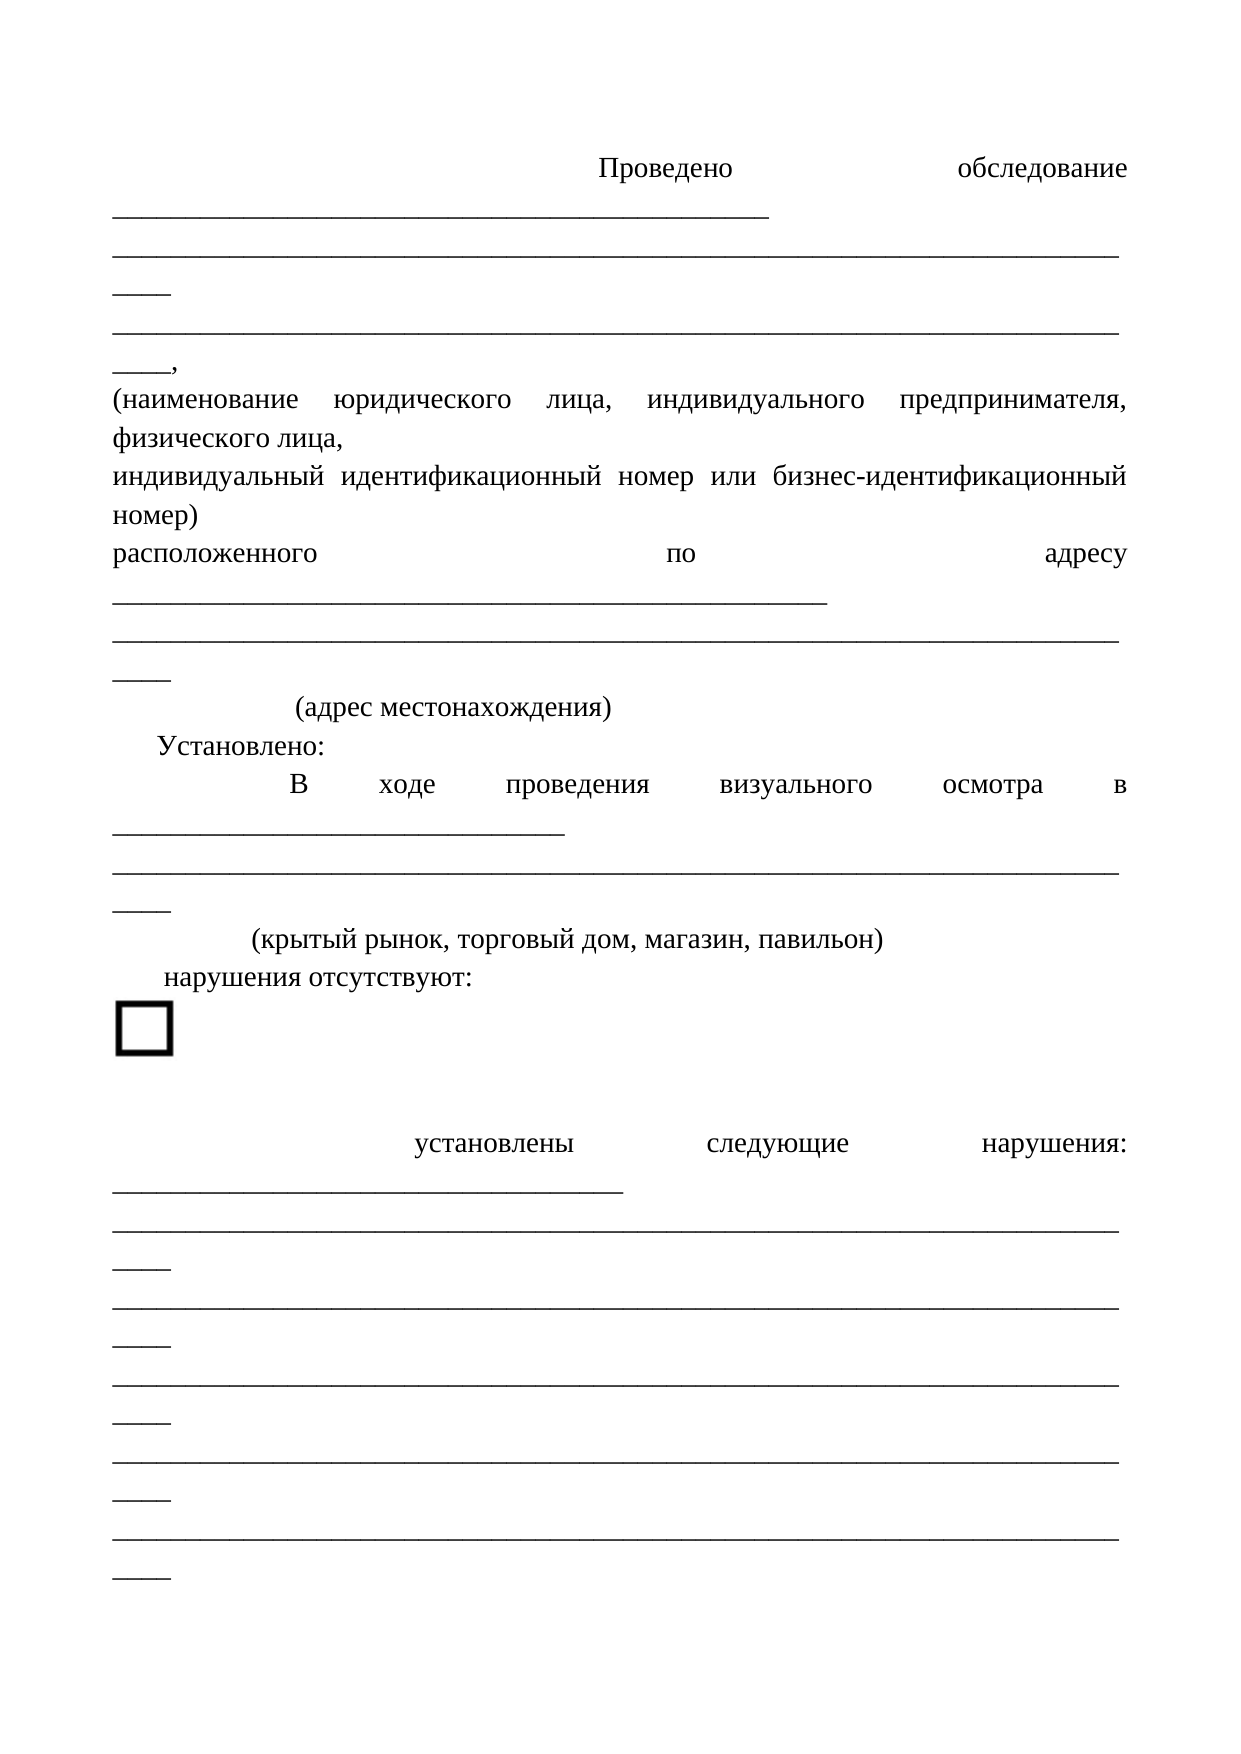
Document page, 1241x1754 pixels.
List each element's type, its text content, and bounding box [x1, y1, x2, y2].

text (наименование юридического лица, индивидуального предпринимателя, физического лица, [112, 381, 1128, 453]
text (крытый рынок, торговый дом, магазин, павильон) [112, 921, 1128, 954]
text _________________________________________________________________________, [112, 304, 1128, 376]
text _________________________________________________________________________ [112, 1202, 1128, 1274]
text индивидуальный идентификационный номер или бизнес-идентификационный номер) [112, 458, 1128, 530]
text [112, 1356, 1128, 1428]
text Проведено обследование _____________________________________________ [112, 150, 1128, 222]
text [112, 1433, 1128, 1505]
text _________________________________________________________________________ [112, 844, 1128, 916]
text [112, 1510, 1128, 1582]
text Установлено: [112, 728, 1128, 762]
text В ходе проведения визуального осмотра в _______________________________ [112, 767, 1128, 839]
text нарушения отсутствуют: [112, 959, 1128, 993]
text расположенного по адресу _________________________________________________ [112, 535, 1128, 607]
text установлены следующие нарушения: ___________________________________ [112, 1125, 1128, 1197]
text _________________________________________________________________________ [112, 612, 1128, 684]
picture [112, 997, 178, 1061]
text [112, 227, 1128, 299]
text (адрес местонахождения) [112, 689, 1128, 723]
text _________________________________________________________________________ [112, 1279, 1128, 1351]
